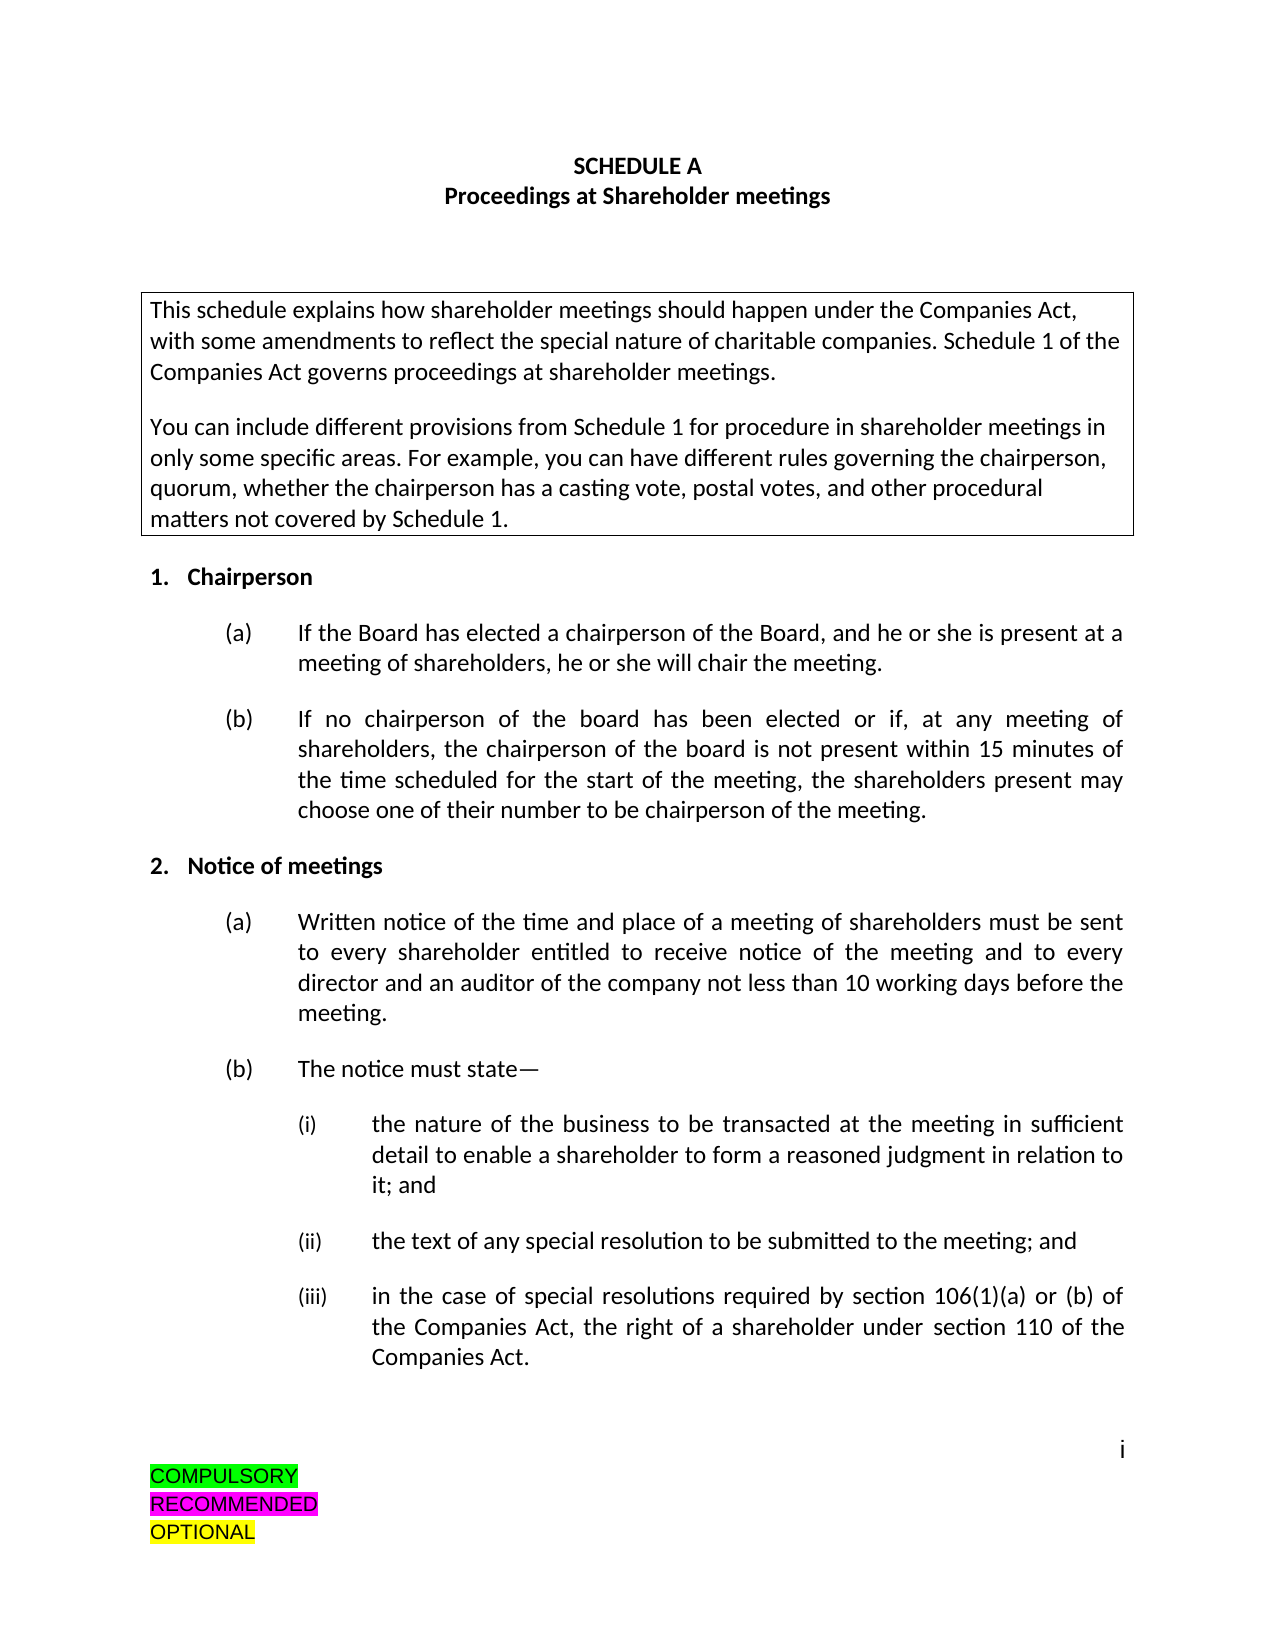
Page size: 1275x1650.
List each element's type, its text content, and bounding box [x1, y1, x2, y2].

text 1. Chairperson [150, 561, 1125, 592]
text This schedule explains how shareholder meetings should happen under the Companies Act, with some amendments to reflect the special nature of charitable companies. Schedule 1 of the Companies Act governs proceedings at shareholder meetings. [142, 293, 1133, 386]
list If the Board has elected a chairperson of the Board, and he or she is present at a meeting of shareholders, he or she will chair the meeting. [225, 617, 1125, 678]
list If no chairperson of the board has been elected or if, at any meeting of shareholders, the chairperson of the board is not present within 15 minutes of the time scheduled for the start of the meeting, the shareholders present may choose one of their number to be chairperson of the meeting. [225, 703, 1125, 825]
text 2. Notice of meetings [150, 850, 1125, 881]
list the text of any special resolution to be submitted to the meeting; and [298, 1225, 1125, 1255]
list The notice must state— [225, 1053, 1125, 1083]
text Proceedings at Shareholder meetings [150, 181, 1125, 211]
list Written notice of the time and place of a meeting of shareholders must be sent to every shareholder entitled to receive notice of the meeting and to every director and an auditor of the company not less than 10 working days before the meeting. [225, 906, 1125, 1028]
list the nature of the business to be transacted at the meeting in sufficient detail to enable a shareholder to form a reasoned judgment in relation to it; and [298, 1108, 1125, 1200]
subtitle SCHEDULE A [150, 150, 1125, 181]
list in the case of special resolutions required by section 106(1)(a) or (b) of the Companies Act, the right of a shareholder under section 110 of the Companies Act. [298, 1280, 1125, 1372]
text You can include different provisions from Schedule 1 for procedure in shareholder meetings in only some specific areas. For example, you can have different rules governing the chairperson, quorum, whether the chairperson has a casting vote, postal votes, and other procedural matters not covered by Schedule 1. [142, 408, 1133, 535]
